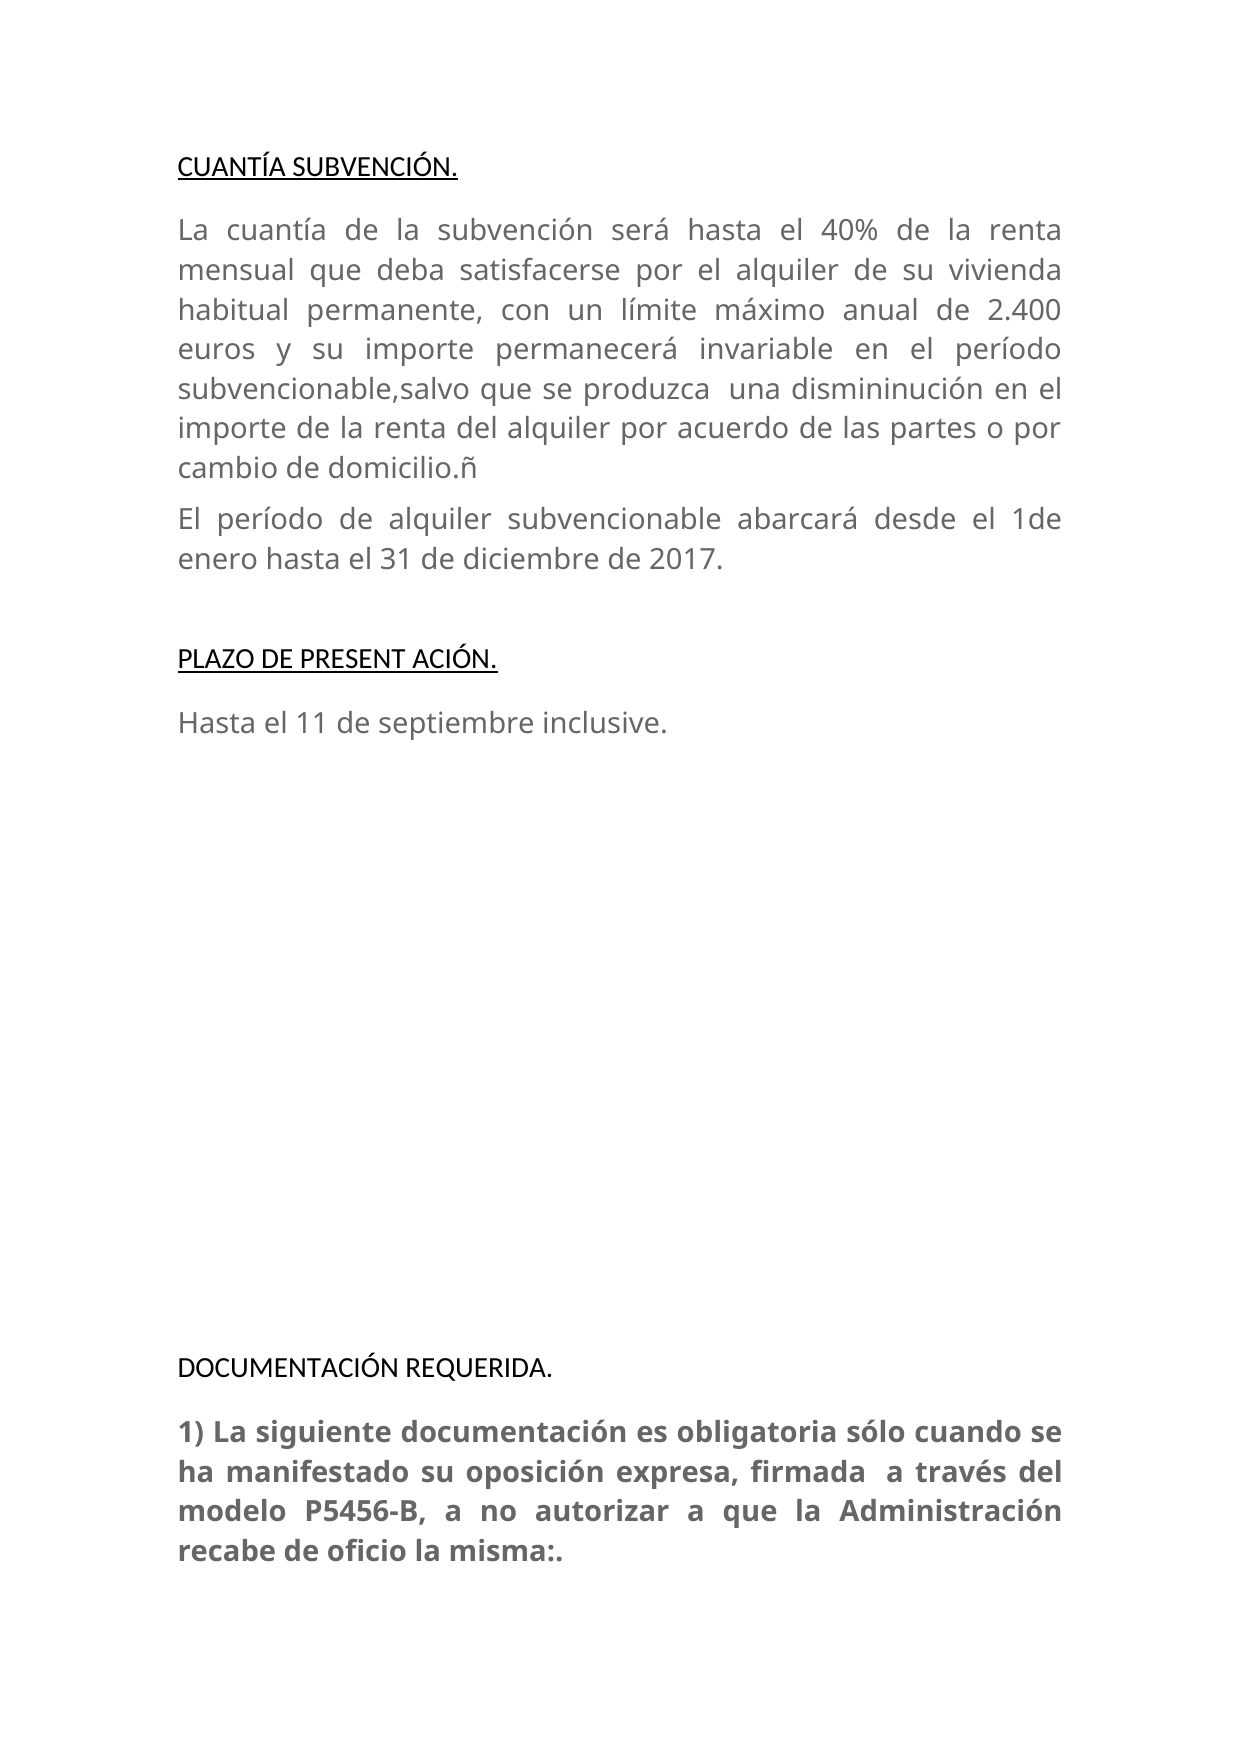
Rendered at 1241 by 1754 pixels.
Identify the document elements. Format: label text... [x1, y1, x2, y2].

text PLAZO DE PRESENT ACIÓN. [177, 640, 1063, 676]
text 1) La siguiente documentación es obligatoria sólo cuando se ha manifestado su oposición expresa, firmada a través del modelo P5456-B, a no autorizar a que la Administración recabe de oficio la misma:. [177, 1411, 1063, 1570]
text DOCUMENTACIÓN REQUERIDA. [177, 1349, 1063, 1385]
text El período de alquiler subvencionable abarcará desde el 1de enero hasta el 31 de diciembre de 2017. [177, 498, 1063, 578]
text La cuantía de la subvención será hasta el 40% de la renta mensual que deba satisfacerse por el alquiler de su vivienda habitual permanente, con un límite máximo anual de 2.400 euros y su importe permanecerá invariable en el período subvencionable,salvo que se produzca una dismininución en el importe de la renta del alquiler por acuerdo de las partes o por cambio de domicilio.ñ [177, 209, 1063, 487]
text Hasta el 11 de septiembre inclusive. [177, 702, 1063, 742]
text CUANTÍA SUBVENCIÓN. [177, 148, 1063, 183]
